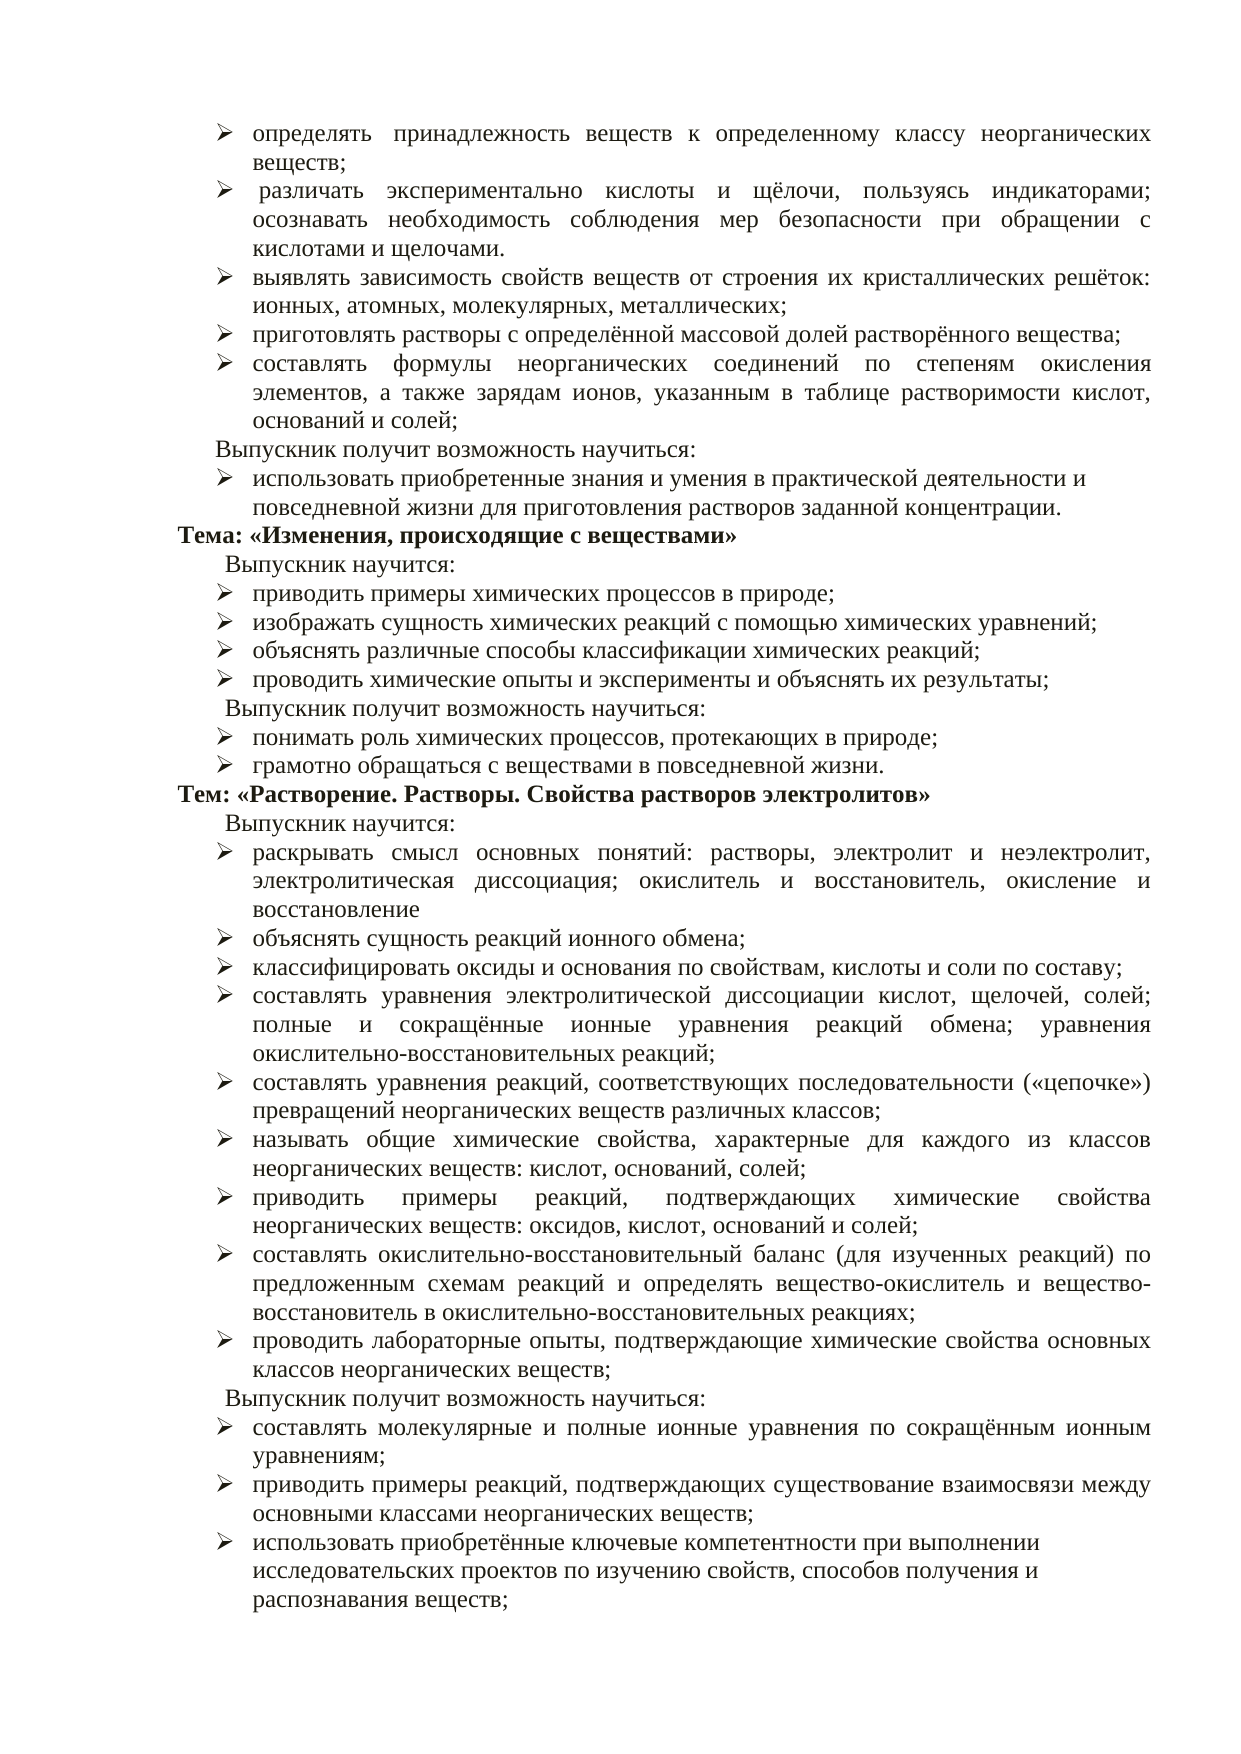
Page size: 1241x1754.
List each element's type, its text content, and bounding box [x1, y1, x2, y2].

list изображать сущность химических реакций с помощью химических уравнений; [215, 607, 1152, 636]
list использовать приобретенные знания и умения в практической деятельности и повседневной жизни для приготовления растворов заданной концентрации. [215, 463, 1152, 521]
list называть общие химические свойства, характерные для каждого из классов неорганических веществ: кислот, оснований, солей; [215, 1124, 1152, 1182]
list составлять уравнения реакций, соответствующих последовательности («цепочке») превращений неорганических веществ различных классов; [215, 1067, 1152, 1124]
text Тем: «Растворение. Растворы. Свойства растворов электролитов» [177, 779, 1152, 808]
list грамотно обращаться с веществами в повседневной жизни. [215, 751, 1152, 779]
list объяснять различные способы классификации химических реакций; [215, 636, 1152, 664]
text Выпускник научится: [177, 549, 1152, 578]
list определять принадлежность веществ к определенному классу неорганических веществ; [215, 118, 1152, 176]
list раскрывать смысл основных понятий: растворы, электролит и неэлектролит, электролитическая диссоциация; окислитель и восстановитель, окисление и восстановление [215, 837, 1152, 923]
list составлять молекулярные и полные ионные уравнения по сокращённым ионным уравнениям; [215, 1412, 1152, 1469]
list выявлять зависимость свойств веществ от строения их кристаллических решёток: ионных, атомных, молекулярных, металлических; [215, 262, 1152, 319]
text Выпускник получит возможность научиться: [215, 434, 1152, 463]
list приводить примеры химических процессов в природе; [215, 578, 1152, 607]
list проводить химические опыты и эксперименты и объяснять их результаты; [215, 664, 1152, 693]
list использовать приобретённые ключевые компетентности при выполнении исследовательских проектов по изучению свойств, способов получения и распознавания веществ; [215, 1527, 1152, 1613]
list приготовлять растворы с определённой массовой долей растворённого вещества; [215, 319, 1152, 348]
list понимать роль химических процессов, протекающих в природе; [215, 722, 1152, 751]
text Выпускник получит возможность научиться: [177, 693, 1152, 722]
list различать экспериментально кислоты и щёлочи, пользуясь индикаторами; осознавать необходимость соблюдения мер безопасности при обращении с кислотами и щелочами. [215, 176, 1152, 262]
text Тема: «Изменения, происходящие с веществами» [177, 521, 1152, 549]
list проводить лабораторные опыты, подтверждающие химические свойства основных классов неорганических веществ; [215, 1326, 1152, 1383]
text Выпускник научится: [177, 808, 1152, 837]
list составлять формулы неорганических соединений по степеням окисления элементов, а также зарядам ионов, указанным в таблице растворимости кислот, оснований и солей; [215, 348, 1152, 434]
list составлять окислительно-восстановительный баланс (для изученных реакций) по предложенным схемам реакций и определять вещество-окислитель и вещество-восстановитель в окислительно-восстановительных реакциях; [215, 1239, 1152, 1326]
text Выпускник получит возможность научиться: [177, 1383, 1152, 1412]
list классифицировать оксиды и основания по свойствам, кислоты и соли по составу; [215, 952, 1152, 981]
list составлять уравнения электролитической диссоциации кислот, щелочей, солей; полные и сокращённые ионные уравнения реакций обмена; уравнения окислительно-восстановительных реакций; [215, 981, 1152, 1067]
list приводить примеры реакций, подтверждающих существование взаимосвязи между основными классами неорганических веществ; [215, 1469, 1152, 1527]
list приводить примеры реакций, подтверждающих химические свойства неорганических веществ: оксидов, кислот, оснований и солей; [215, 1182, 1152, 1239]
list объяснять сущность реакций ионного обмена; [215, 923, 1152, 952]
